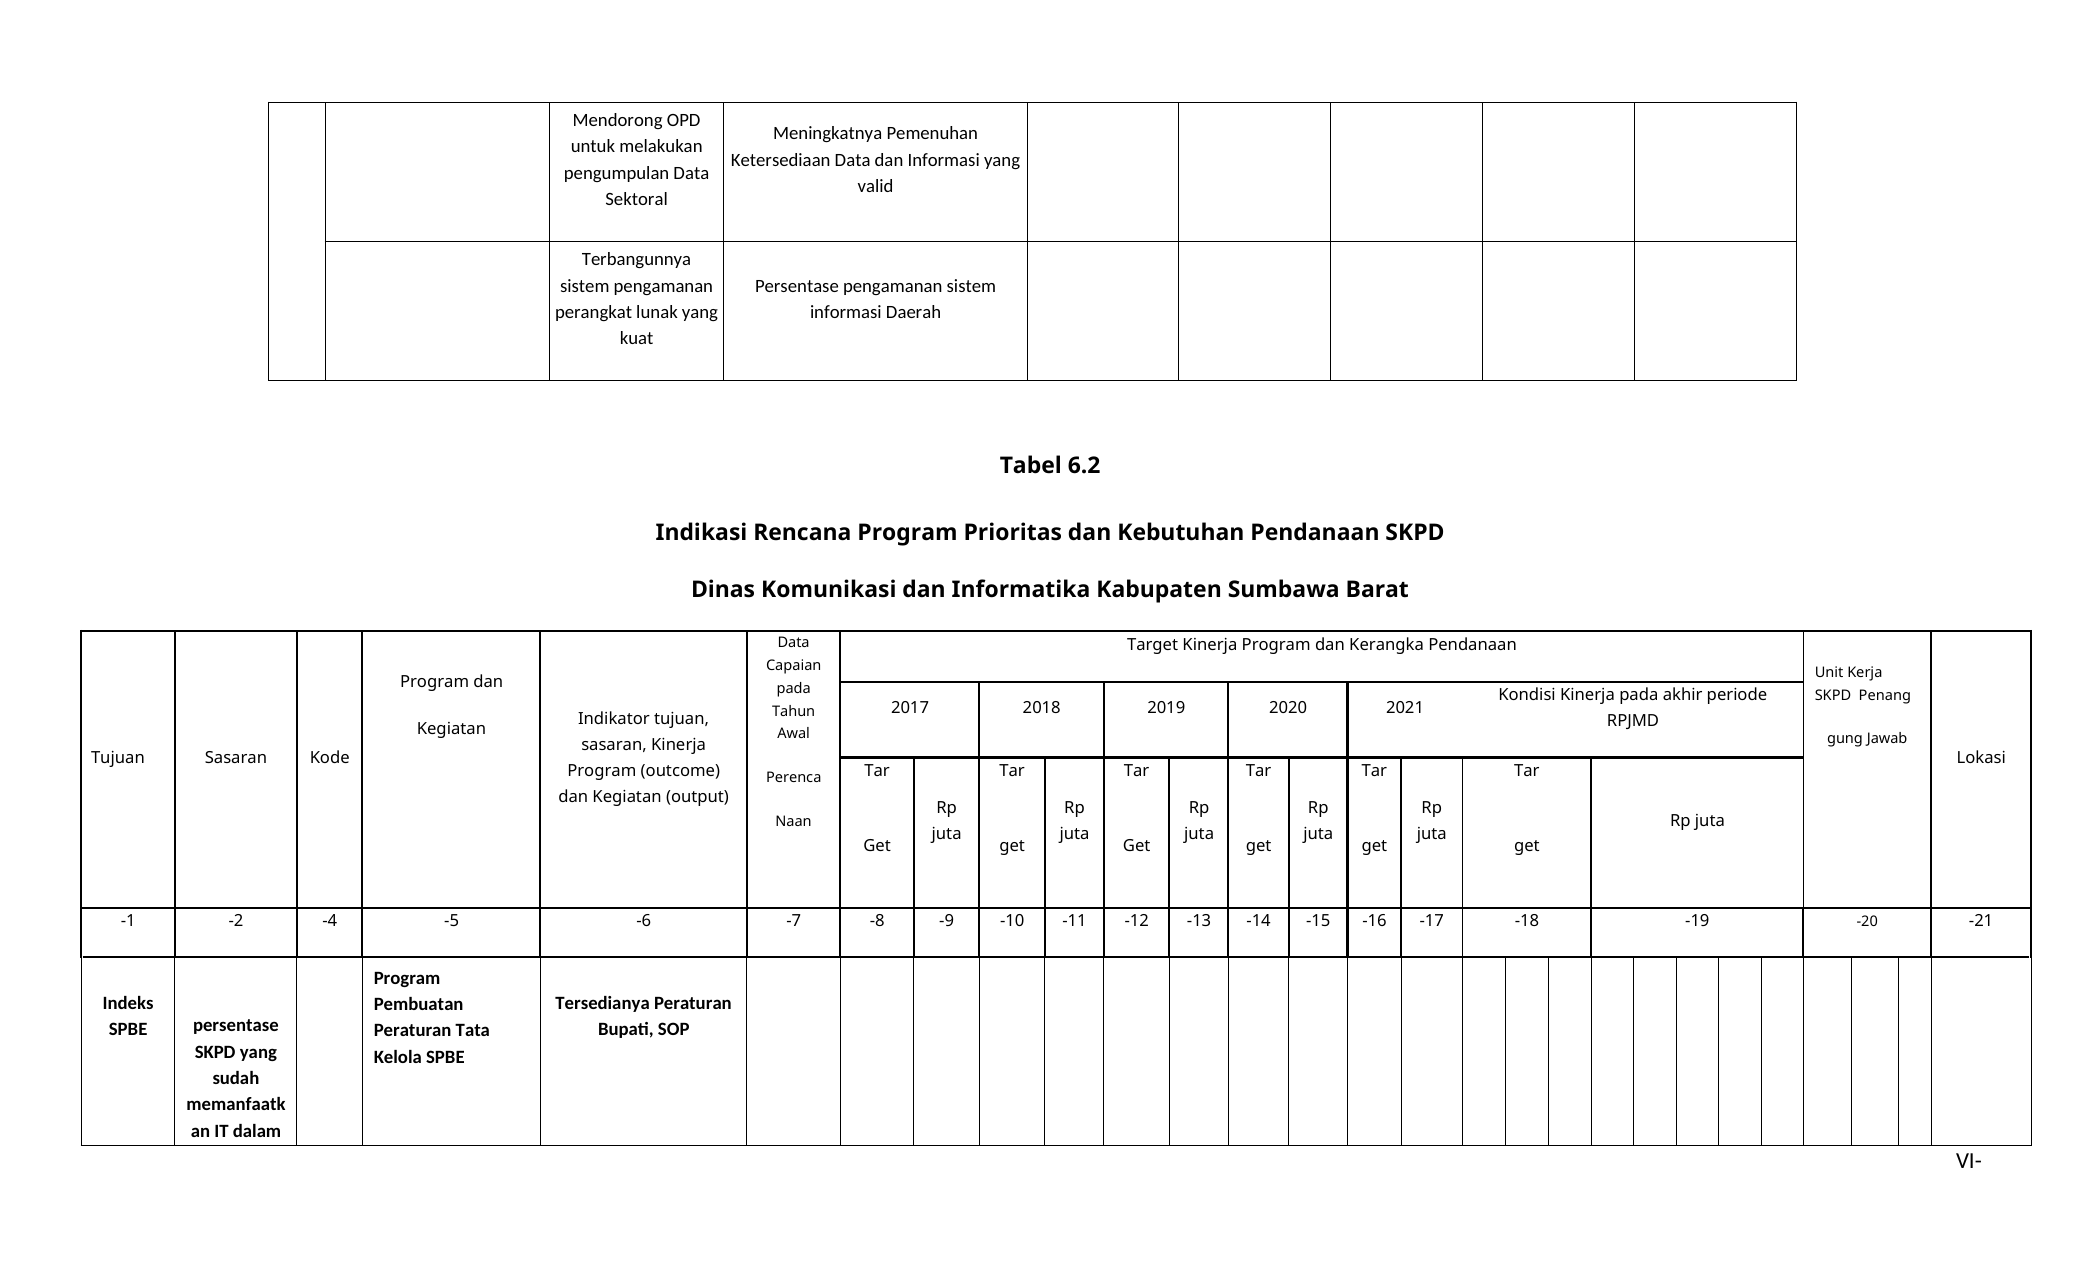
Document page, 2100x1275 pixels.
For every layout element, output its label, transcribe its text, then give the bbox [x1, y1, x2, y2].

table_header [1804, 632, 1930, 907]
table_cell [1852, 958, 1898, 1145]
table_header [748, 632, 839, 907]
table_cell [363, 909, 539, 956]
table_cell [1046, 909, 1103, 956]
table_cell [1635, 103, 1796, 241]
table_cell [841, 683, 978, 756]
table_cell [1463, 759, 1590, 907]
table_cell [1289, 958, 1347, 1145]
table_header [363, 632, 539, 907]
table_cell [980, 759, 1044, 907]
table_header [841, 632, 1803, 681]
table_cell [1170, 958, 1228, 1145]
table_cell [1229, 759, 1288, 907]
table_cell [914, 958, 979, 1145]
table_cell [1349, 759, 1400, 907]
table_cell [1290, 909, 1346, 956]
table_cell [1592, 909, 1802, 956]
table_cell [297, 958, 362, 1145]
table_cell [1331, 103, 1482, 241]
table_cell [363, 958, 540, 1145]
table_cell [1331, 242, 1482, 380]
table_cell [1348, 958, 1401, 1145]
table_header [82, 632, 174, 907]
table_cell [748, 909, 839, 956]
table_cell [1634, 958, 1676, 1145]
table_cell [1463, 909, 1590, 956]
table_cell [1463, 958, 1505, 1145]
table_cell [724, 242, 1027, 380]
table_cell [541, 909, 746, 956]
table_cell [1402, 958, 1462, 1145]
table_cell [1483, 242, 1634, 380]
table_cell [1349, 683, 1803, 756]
text Indikasi Rencana Program Prioritas dan Kebutuhan Pendanaan SKPD [118, 516, 1981, 548]
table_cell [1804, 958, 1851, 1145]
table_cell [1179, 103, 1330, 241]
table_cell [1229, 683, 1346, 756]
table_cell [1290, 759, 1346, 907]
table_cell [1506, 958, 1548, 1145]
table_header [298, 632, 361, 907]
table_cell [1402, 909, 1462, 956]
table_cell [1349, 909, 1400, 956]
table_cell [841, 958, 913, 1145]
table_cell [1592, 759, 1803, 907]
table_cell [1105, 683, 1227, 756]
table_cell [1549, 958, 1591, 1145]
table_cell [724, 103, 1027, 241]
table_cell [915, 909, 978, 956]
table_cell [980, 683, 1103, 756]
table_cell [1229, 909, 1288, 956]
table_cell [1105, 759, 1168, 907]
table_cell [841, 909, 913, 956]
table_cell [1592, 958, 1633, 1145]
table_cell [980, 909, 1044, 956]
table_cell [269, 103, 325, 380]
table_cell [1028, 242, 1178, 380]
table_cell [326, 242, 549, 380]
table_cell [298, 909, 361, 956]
text Tabel 6.2 [118, 449, 1981, 480]
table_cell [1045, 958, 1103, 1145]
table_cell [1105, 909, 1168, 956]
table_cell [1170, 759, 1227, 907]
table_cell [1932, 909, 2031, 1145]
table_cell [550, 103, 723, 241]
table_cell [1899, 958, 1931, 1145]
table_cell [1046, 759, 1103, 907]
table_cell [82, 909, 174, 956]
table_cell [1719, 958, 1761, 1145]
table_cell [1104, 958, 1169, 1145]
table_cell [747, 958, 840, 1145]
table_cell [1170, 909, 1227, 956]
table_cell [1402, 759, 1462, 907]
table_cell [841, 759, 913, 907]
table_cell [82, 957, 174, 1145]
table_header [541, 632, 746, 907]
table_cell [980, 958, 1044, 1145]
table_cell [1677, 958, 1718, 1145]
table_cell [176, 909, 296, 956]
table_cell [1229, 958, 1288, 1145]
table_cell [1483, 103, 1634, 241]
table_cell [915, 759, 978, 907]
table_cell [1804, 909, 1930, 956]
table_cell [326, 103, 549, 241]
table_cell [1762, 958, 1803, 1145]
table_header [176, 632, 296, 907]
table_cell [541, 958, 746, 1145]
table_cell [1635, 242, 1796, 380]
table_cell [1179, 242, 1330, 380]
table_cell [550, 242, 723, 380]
text Dinas Komunikasi dan Informatika Kabupaten Sumbawa Barat [118, 573, 1981, 604]
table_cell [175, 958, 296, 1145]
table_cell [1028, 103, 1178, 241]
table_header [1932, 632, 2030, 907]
